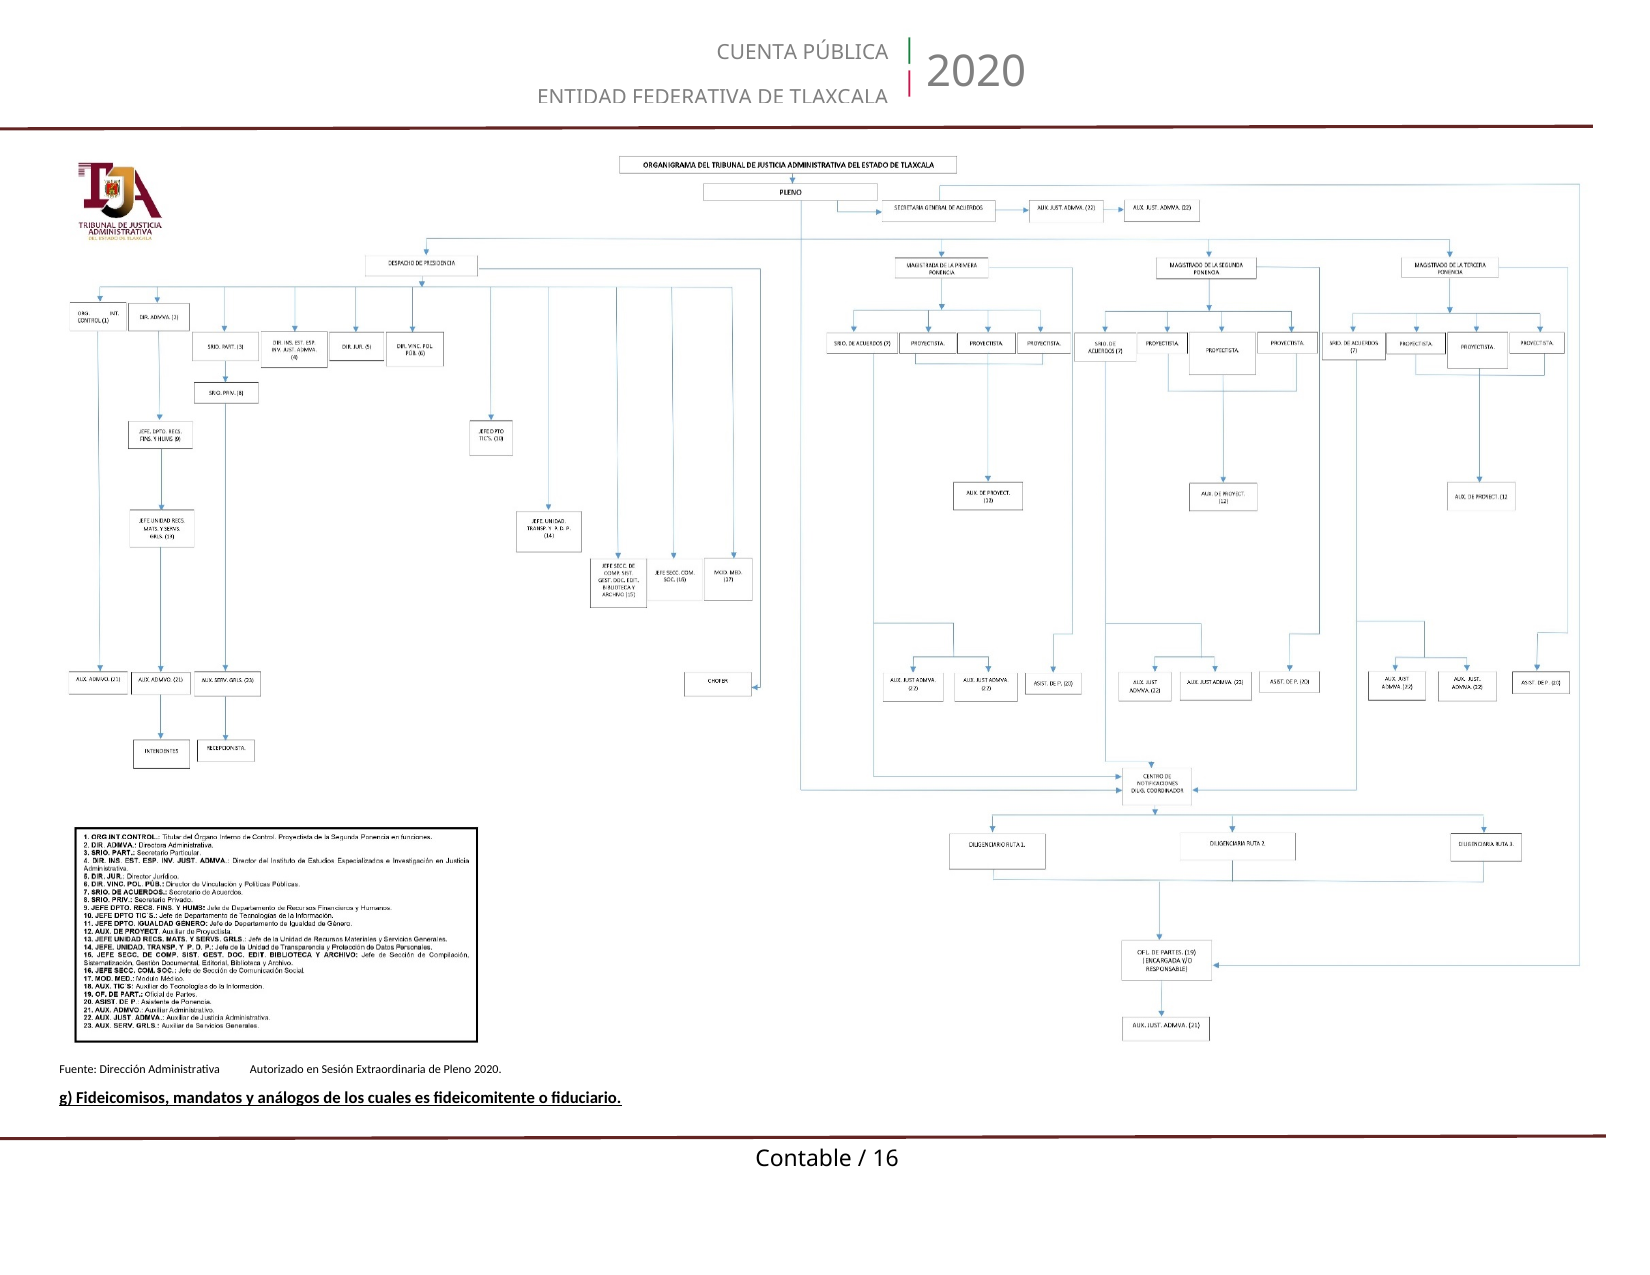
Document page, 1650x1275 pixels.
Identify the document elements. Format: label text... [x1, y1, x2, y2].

picture [59, 150, 1595, 1062]
picture [903, 28, 921, 100]
text Fuente: Dirección Administrativa Autorizado en Sesión Extraordinaria de Pleno 2020. [59, 1062, 1595, 1087]
text g) Fideicomisos, mandatos y análogos de los cuales es fideicomitente o fiduciario. [59, 1087, 1595, 1108]
